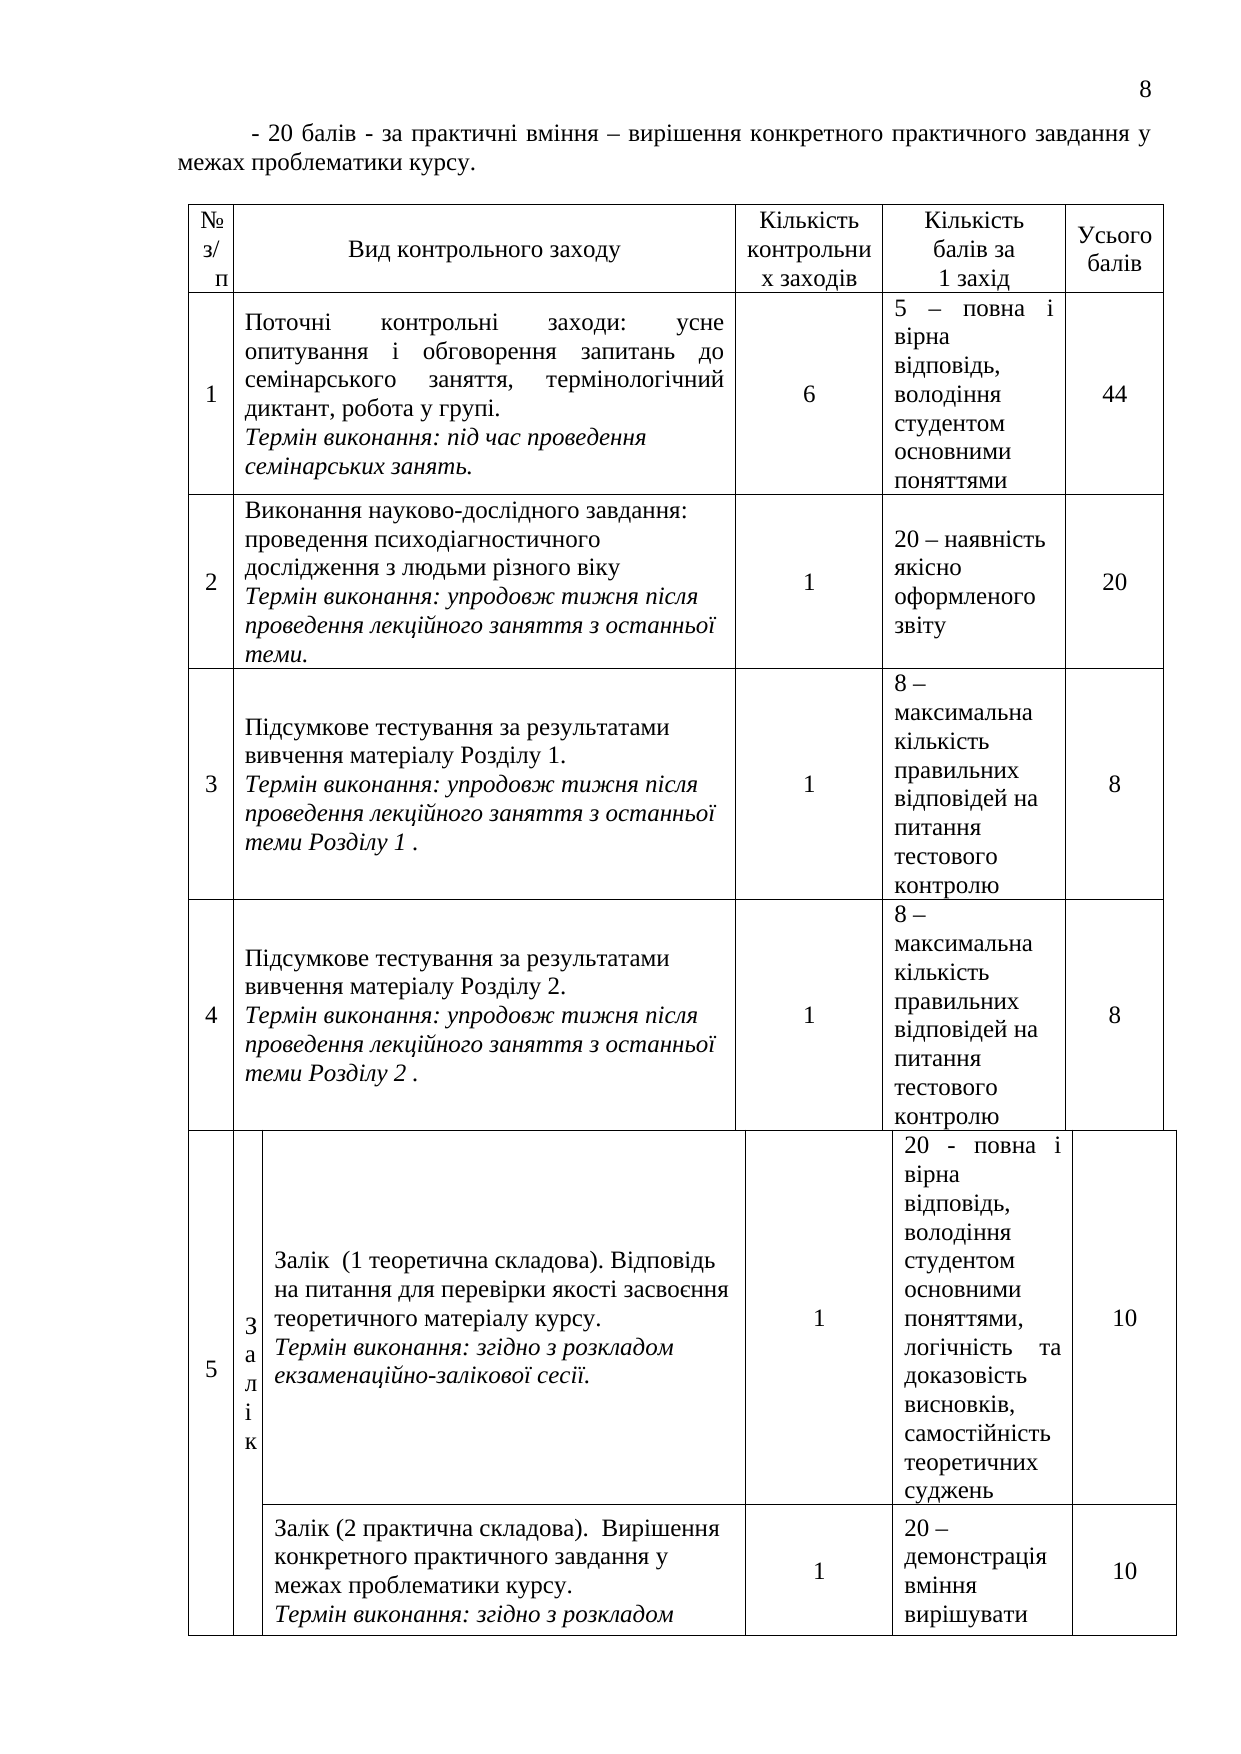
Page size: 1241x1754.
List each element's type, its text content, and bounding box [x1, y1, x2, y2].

table_cell 8 – максимальна кількість правильних відповідей на питання тестового контролю [883, 669, 1065, 898]
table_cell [893, 1505, 1072, 1635]
table_cell 10 [1073, 1505, 1176, 1635]
table_cell 5 – повна і вірна відповідь, володіння студентом основними поняттями [883, 293, 1065, 494]
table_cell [263, 1505, 745, 1635]
table_cell 20 [1066, 495, 1163, 667]
table_header Усього балів [1066, 205, 1163, 292]
table_cell 1 [736, 495, 882, 667]
table_cell 20 - повна і вірна відповідь, володіння студентом основними поняттями, логічність та доказовість висновків, самостійність теоретичних суджень [893, 1131, 1072, 1504]
table_cell 1 [736, 900, 882, 1129]
table_header Кількість контрольних заходів [736, 205, 882, 292]
table_cell 8 [1066, 900, 1163, 1129]
table_cell 4 [189, 900, 233, 1129]
table_cell 1 [189, 293, 233, 494]
table_cell 8 – максимальна кількість правильних відповідей на питання тестового контролю [883, 900, 1065, 1129]
table_cell Підсумкове тестування за результатами вивчення матеріалу Розділу 1. Термін виконання: упродовж тижня після проведення лекційного заняття з останньої теми Розділу 1 . [234, 669, 735, 898]
table_header № з/п [189, 205, 233, 292]
table_cell 1 [736, 669, 882, 898]
table_cell 3 [189, 669, 233, 898]
table_cell 8 [1066, 669, 1163, 898]
table_cell Залік (1 теоретична складова). Відповідь на питання для перевірки якості засвоєння теоретичного матеріалу курсу. Термін виконання: згідно з розкладом екзаменаційно-залікової сесії. [263, 1131, 745, 1504]
table_cell 44 [1066, 293, 1163, 494]
table_cell 1 [746, 1505, 892, 1635]
table_cell 20 – наявність якісно оформленого звіту [883, 495, 1065, 667]
table_cell Підсумкове тестування за результатами вивчення матеріалу Розділу 2. Термін виконання: упродовж тижня після проведення лекційного заняття з останньої теми Розділу 2 . [234, 900, 735, 1129]
table_cell 5 [189, 1131, 233, 1635]
table_header Кількість балів за 1 захід [883, 205, 1065, 292]
table_cell 6 [736, 293, 882, 494]
table_cell 1 [746, 1131, 892, 1504]
text - 20 балів - за практичні вміння – вирішення конкретного практичного завдання у межах проблематики курсу. [177, 118, 1152, 176]
table_header Вид контрольного заходу [234, 205, 735, 292]
table_cell Виконання науково-дослідного завдання: проведення психодіагностичного дослідження з людьми різного віку Термін виконання: упродовж тижня після проведення лекційного заняття з останньої теми. [234, 495, 735, 667]
table_cell Залік [234, 1131, 262, 1635]
table_cell 10 [1073, 1131, 1176, 1504]
table_cell Поточні контрольні заходи: усне опитування і обговорення запитань до семінарського заняття, термінологічний диктант, робота у групі. Термін виконання: під час проведення семінарських занять. [234, 293, 735, 494]
table_cell 2 [189, 495, 233, 667]
